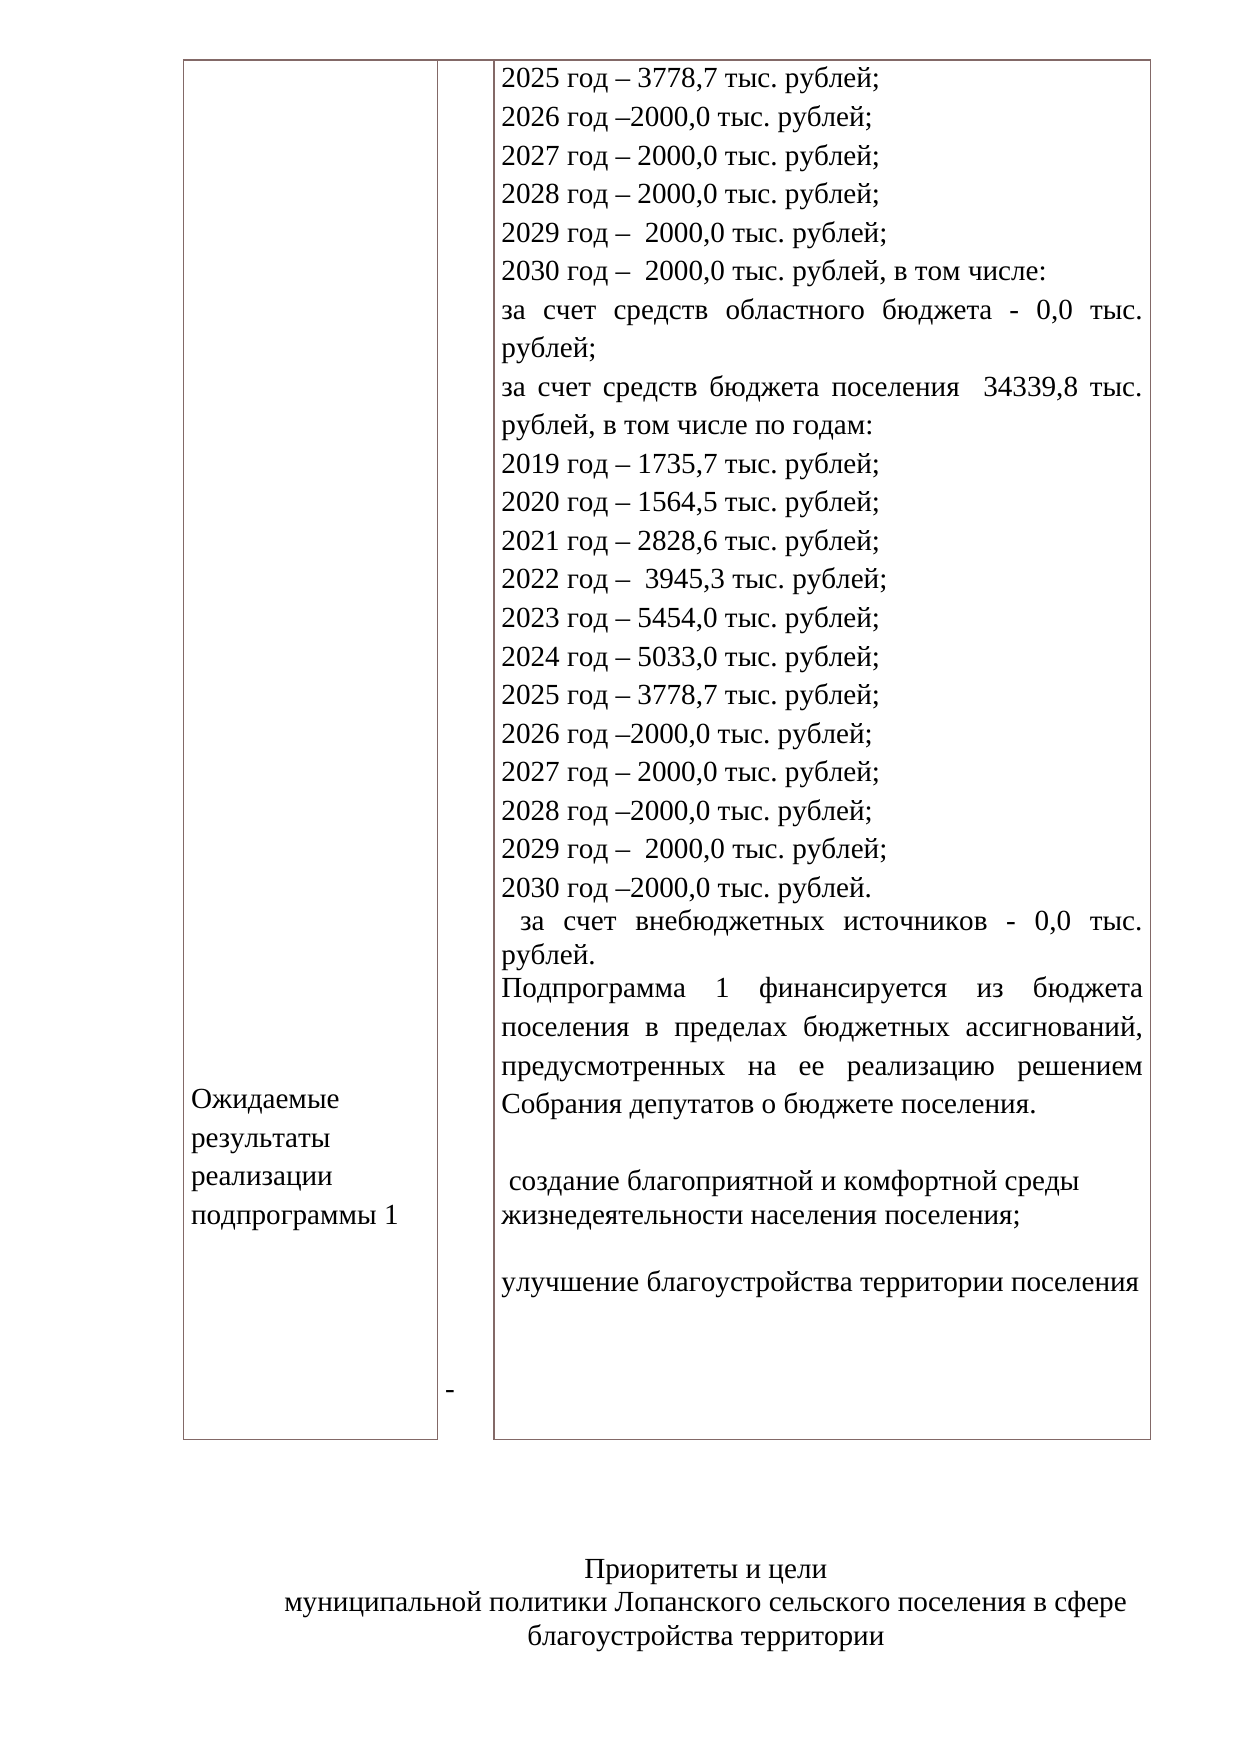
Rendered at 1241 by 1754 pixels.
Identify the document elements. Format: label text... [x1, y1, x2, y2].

text Приоритеты и цели [260, 1551, 1152, 1584]
table_header - - - - - - - - - - [438, 61, 493, 1438]
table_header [495, 61, 1150, 1438]
text муниципальной политики Лопанского сельского поселения в сфере благоустройства территории [260, 1584, 1152, 1651]
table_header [184, 61, 437, 1438]
